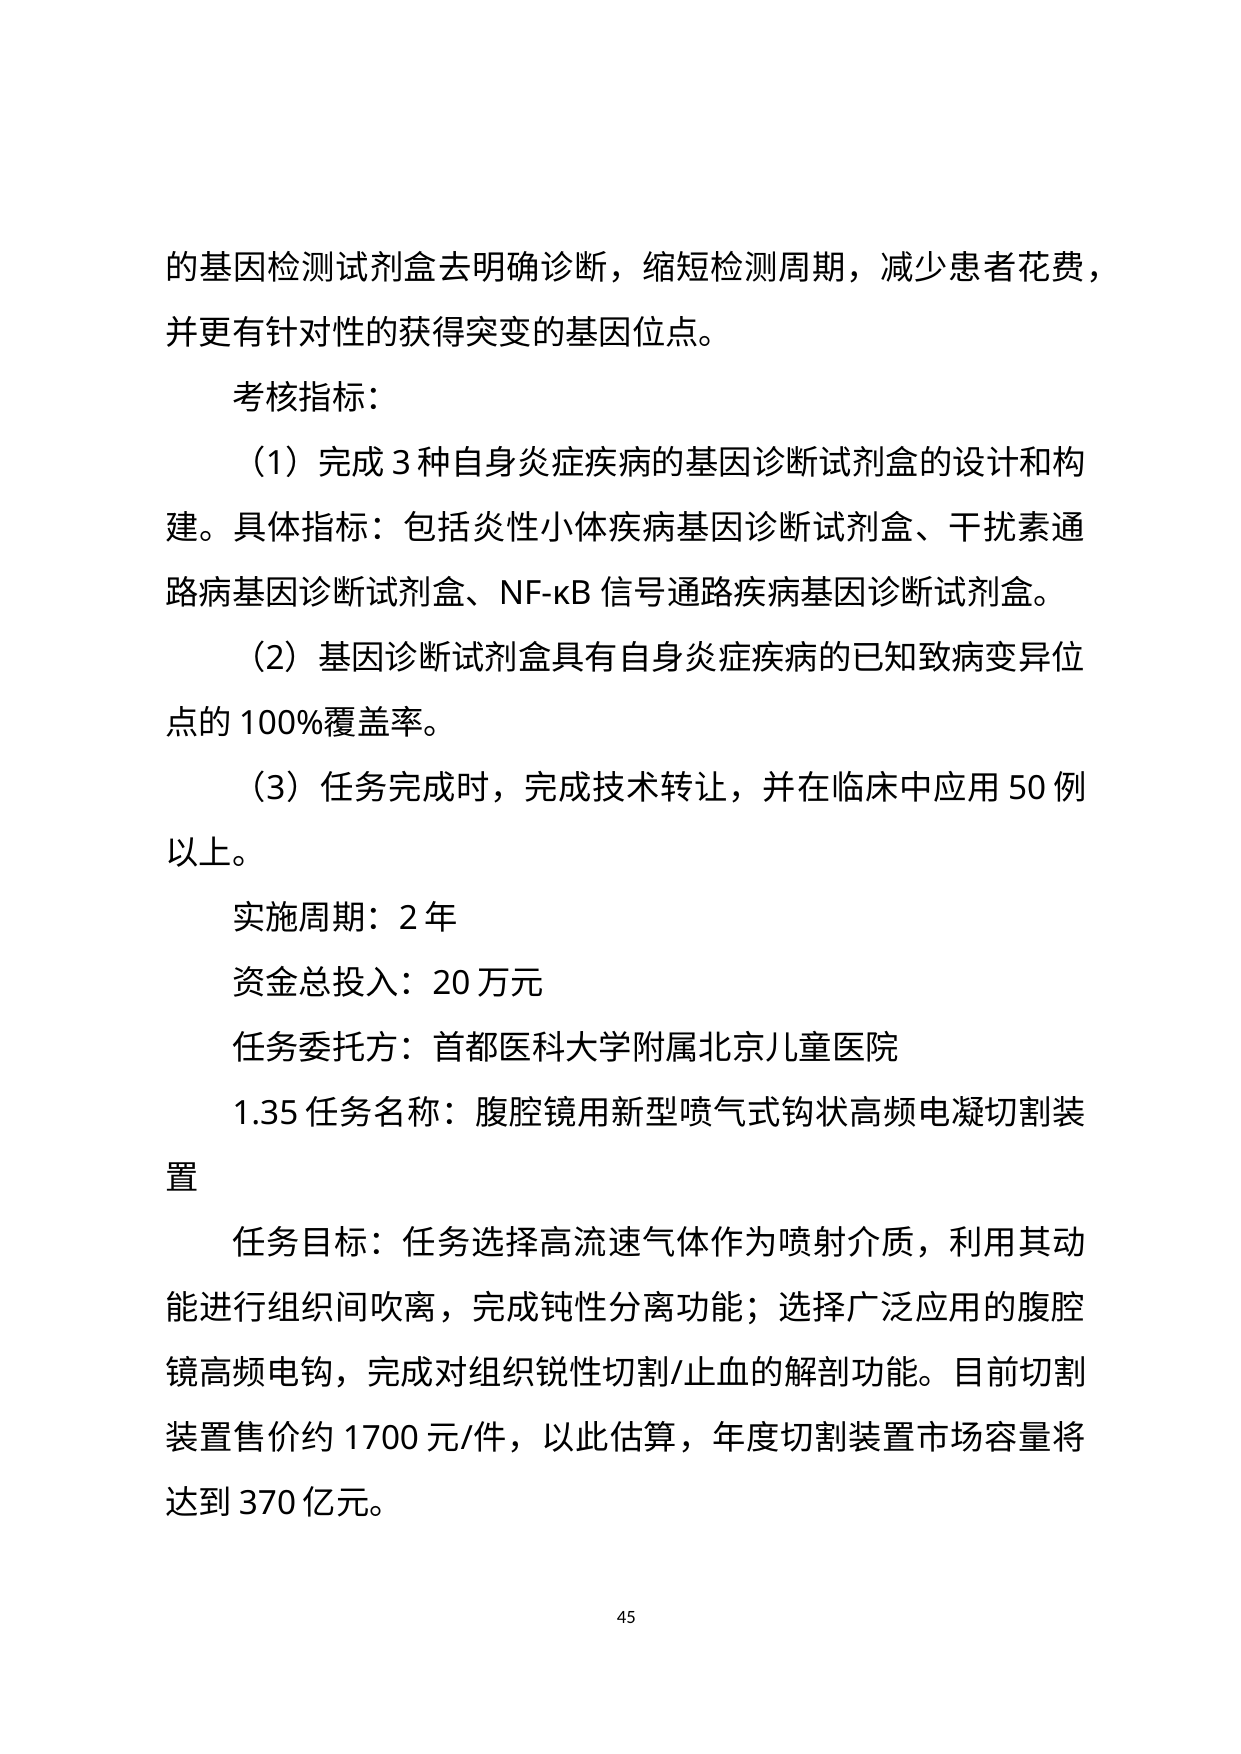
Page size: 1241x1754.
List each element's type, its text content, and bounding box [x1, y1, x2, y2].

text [165, 233, 1087, 363]
text 考核指标： [165, 363, 1087, 428]
text 任务目标：任务选择高流速气体作为喷射介质，利用其动能进行组织间吹离，完成钝性分离功能；选择广泛应用的腹腔镜高频电钩，完成对组织锐性切割/止血的解剖功能。目前切割装置售价约1700元/件，以此估算，年度切割装置市场容量将达到370亿元。 [165, 1208, 1087, 1533]
text 任务委托方：首都医科大学附属北京儿童医院 [165, 1013, 1087, 1078]
text 资金总投入：20万元 [165, 948, 1087, 1013]
text 1.35任务名称：腹腔镜用新型喷气式钩状高频电凝切割装置 [165, 1078, 1087, 1208]
text 实施周期：2年 [165, 883, 1087, 948]
text （1）完成3种自身炎症疾病的基因诊断试剂盒的设计和构建。具体指标：包括炎性小体疾病基因诊断试剂盒、干扰素通路病基因诊断试剂盒、NF-κB 信号通路疾病基因诊断试剂盒。 [165, 428, 1087, 623]
text （2）基因诊断试剂盒具有自身炎症疾病的已知致病变异位点的100%覆盖率。 [165, 623, 1087, 753]
text （3）任务完成时，完成技术转让，并在临床中应用50例以上。 [165, 753, 1087, 883]
